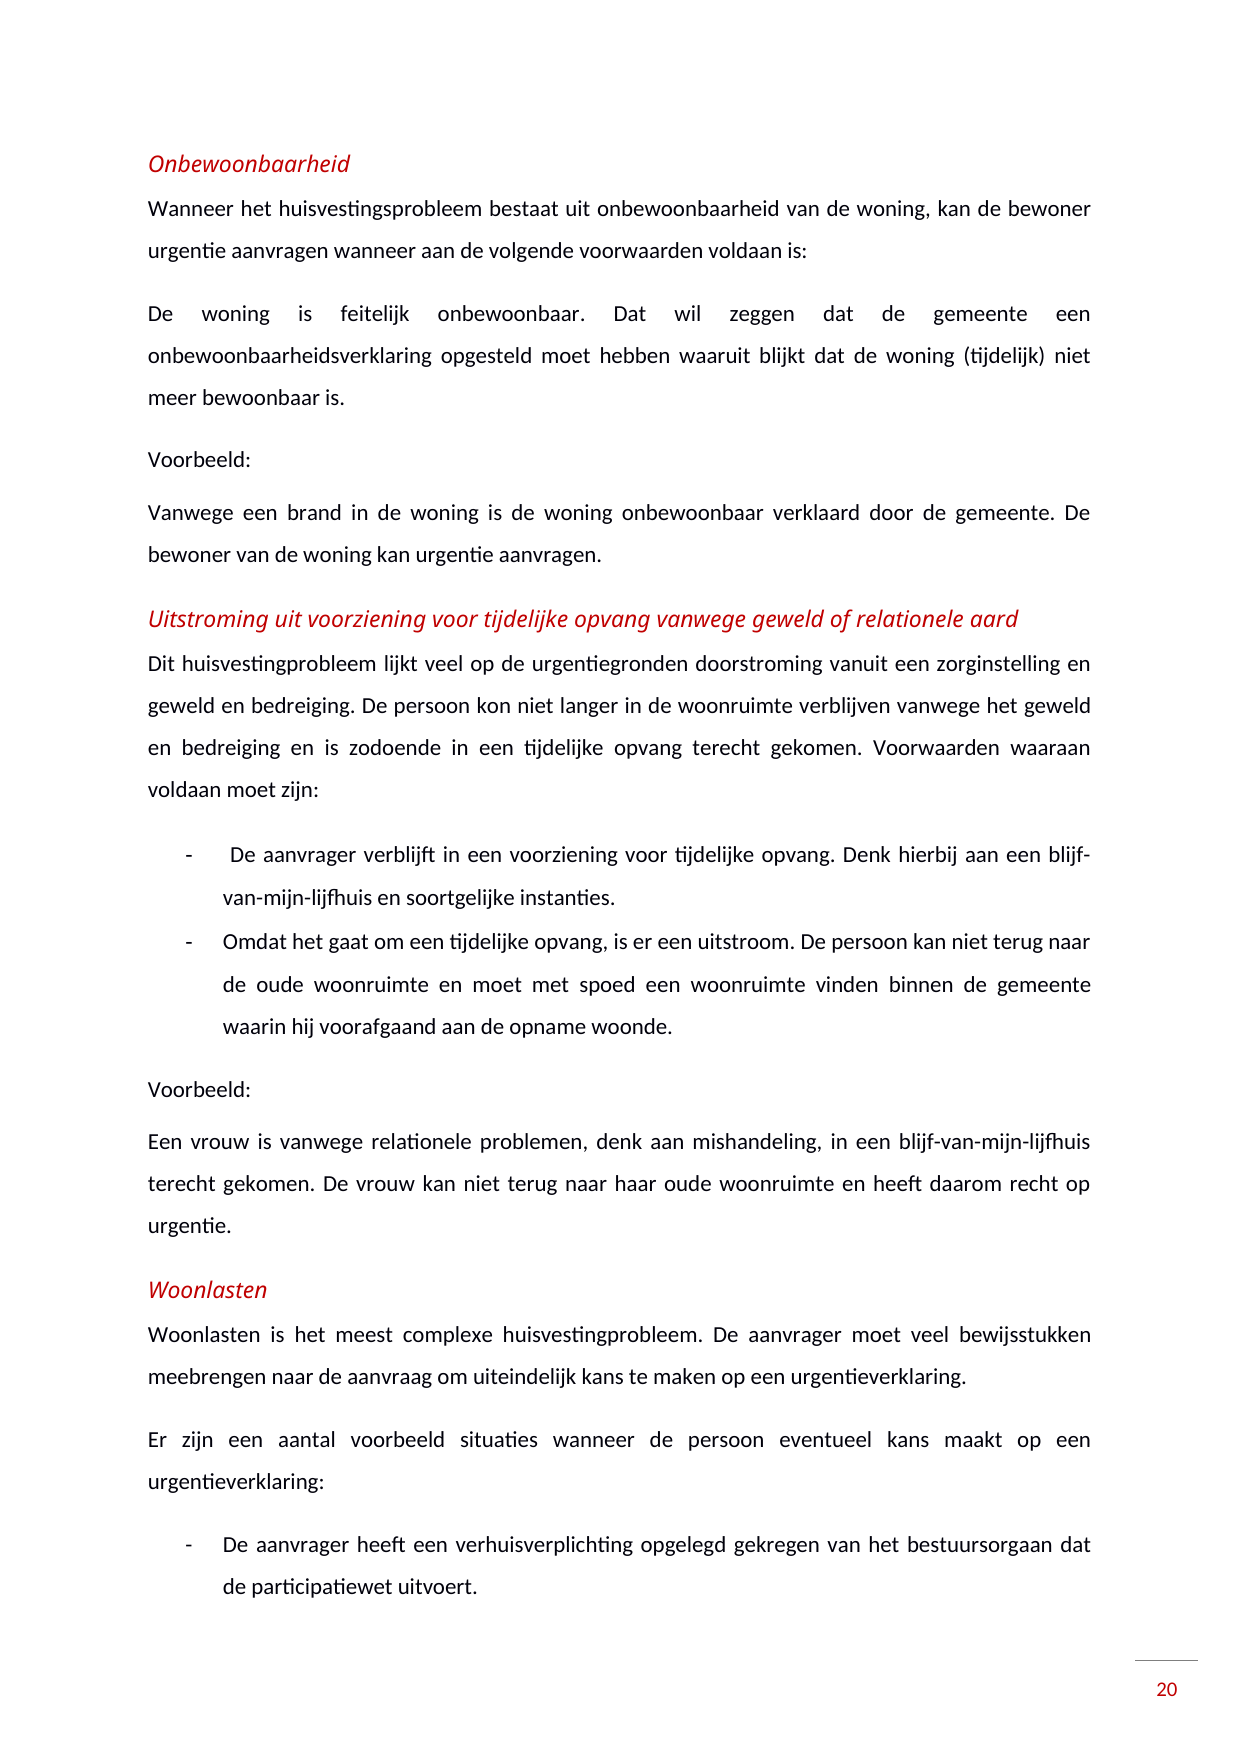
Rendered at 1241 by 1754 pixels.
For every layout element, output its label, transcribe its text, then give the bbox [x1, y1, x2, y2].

subtitle Uitstroming uit voorziening voor tijdelijke opvang vanwege geweld of relationele aard [148, 603, 1093, 634]
text Woonlasten is het meest complexe huisvestingprobleem. De aanvrager moet veel bewijsstukken meebrengen naar de aanvraag om uiteindelijk kans te maken op een urgentieverklaring. [148, 1321, 1093, 1391]
subtitle Woonlasten [148, 1274, 1093, 1305]
text De woning is feitelijk onbewoonbaar. Dat wil zeggen dat de gemeente een onbewoonbaarheidsverklaring opgesteld moet hebben waaruit blijkt dat de woning (tijdelijk) niet meer bewoonbaar is. [148, 299, 1093, 411]
list De aanvrager verblijft in een voorziening voor tijdelijke opvang. Denk hierbij aan een blijf-van-mijn-lijfhuis en soortgelijke instanties. [185, 838, 1093, 911]
list De aanvrager heeft een verhuisverplichting opgelegd gekregen van het bestuursorgaan dat de participatiewet uitvoert. [185, 1530, 1093, 1600]
text Een vrouw is vanwege relationele problemen, denk aan mishandeling, in een blijf-van-mijn-lijfhuis terecht gekomen. De vrouw kan niet terug naar haar oude woonruimte en heeft daarom recht op urgentie. [148, 1127, 1093, 1239]
text Vanwege een brand in de woning is de woning onbewoonbaar verklaard door de gemeente. De bewoner van de woning kan urgentie aanvragen. [148, 498, 1093, 568]
text Voorbeeld: [148, 1075, 1093, 1103]
text Wanneer het huisvestingsprobleem bestaat uit onbewoonbaarheid van de woning, kan de bewoner urgentie aanvragen wanneer aan de volgende voorwaarden voldaan is: [148, 194, 1093, 264]
text Voorbeeld: [148, 446, 1093, 473]
subtitle Onbewoonbaarheid [148, 148, 1093, 179]
text Er zijn een aantal voorbeeld situaties wanneer de persoon eventueel kans maakt op een urgentieverklaring: [148, 1425, 1093, 1495]
list Omdat het gaat om een tijdelijke opvang, is er een uitstroom. De persoon kan niet terug naar de oude woonruimte en moet met spoed een woonruimte vinden binnen de gemeente waarin hij voorafgaand aan de opname woonde. [185, 925, 1093, 1040]
text Dit huisvestingprobleem lijkt veel op de urgentiegronden doorstroming vanuit een zorginstelling en geweld en bedreiging. De persoon kon niet langer in de woonruimte verblijven vanwege het geweld en bedreiging en is zodoende in een tijdelijke opvang terecht gekomen. Voorwaarden waaraan voldaan moet zijn: [148, 649, 1093, 803]
